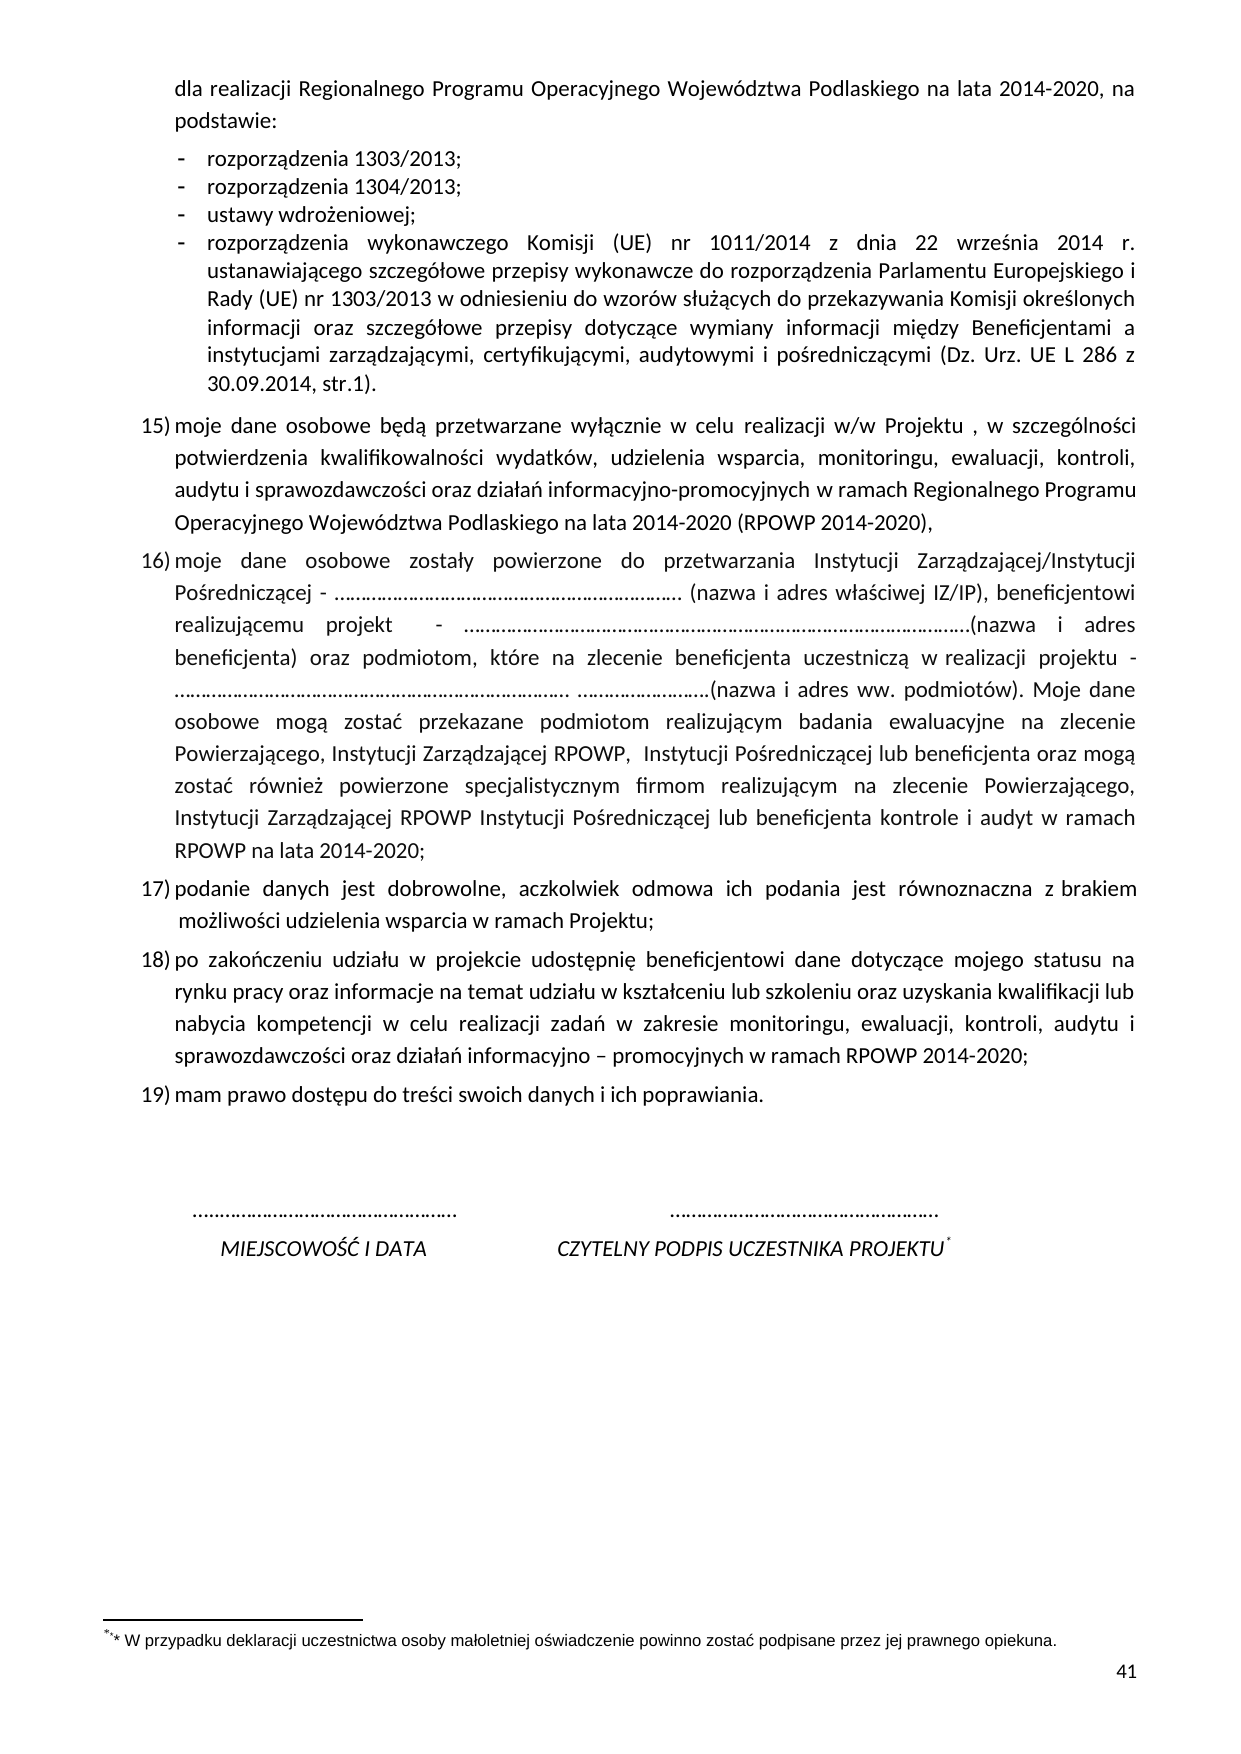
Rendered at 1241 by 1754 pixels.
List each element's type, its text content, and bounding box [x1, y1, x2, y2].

table_cell CZYTELNY PODPIS UCZESTNIKA PROJEKTU* [546, 1234, 1063, 1272]
list mam prawo dostępu do treści swoich danych i ich poprawiania. [141, 1080, 1137, 1108]
table_header …..……………………………………… [104, 1195, 546, 1234]
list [141, 74, 1137, 134]
table_cell MIEJSCOWOŚĆ I DATA [104, 1234, 546, 1272]
list ustawy wdrożeniowej; [177, 201, 1137, 228]
list podanie danych jest dobrowolne, aczkolwiek odmowa ich podania jest równoznaczna z brakiem możliwości udzielenia wsparcia w ramach Projektu; [141, 874, 1137, 934]
list po zakończeniu udziału w projekcie udostępnię beneficjentowi dane dotyczące mojego statusu na rynku pracy oraz informacje na temat udziału w kształceniu lub szkoleniu oraz uzyskania kwalifikacji lub nabycia kompetencji w celu realizacji zadań w zakresie monitoringu, ewaluacji, kontroli, audytu i sprawozdawczości oraz działań informacyjno – promocyjnych w ramach RPOWP 2014-2020; [141, 945, 1137, 1069]
list rozporządzenia 1304/2013; [177, 172, 1137, 201]
list rozporządzenia wykonawczego Komisji (UE) nr 1011/2014 z dnia 22 września 2014 r. ustanawiającego szczegółowe przepisy wykonawcze do rozporządzenia Parlamentu Europejskiego i Rady (UE) nr 1303/2013 w odniesieniu do wzorów służących do przekazywania Komisji określonych informacji oraz szczegółowe przepisy dotyczące wymiany informacji między Beneficjentami a instytucjami zarządzającymi, certyfikującymi, audytowymi i pośredniczącymi (Dz. Urz. UE L 286 z 30.09.2014, str.1). [177, 228, 1137, 397]
list moje dane osobowe będą przetwarzane wyłącznie w celu realizacji w/w Projektu , w szczególności potwierdzenia kwalifikowalności wydatków, udzielenia wsparcia, monitoringu, ewaluacji, kontroli, audytu i sprawozdawczości oraz działań informacyjno-promocyjnych w ramach Regionalnego Programu Operacyjnego Województwa Podlaskiego na lata 2014-2020 (RPOWP 2014-2020), [141, 411, 1137, 536]
table_header …………………………………………… [546, 1195, 1063, 1234]
list rozporządzenia 1303/2013; [177, 144, 1137, 172]
list moje dane osobowe zostały powierzone do przetwarzania Instytucji Zarządzającej/Instytucji Pośredniczącej - ………………………………………………………… (nazwa i adres właściwej IZ/IP), beneficjentowi realizującemu projekt - ……………………………………………………………………………………(nazwa i adres beneficjenta) oraz podmiotom, które na zlecenie beneficjenta uczestniczą w realizacji projektu - ………………………………………………………………… …………………….(nazwa i adres ww. podmiotów). Moje dane osobowe mogą zostać przekazane podmiotom realizującym badania ewaluacyjne na zlecenie Powierzającego, Instytucji Zarządzającej RPOWP, Instytucji Pośredniczącej lub beneficjenta oraz mogą zostać również powierzone specjalistycznym firmom realizującym na zlecenie Powierzającego, Instytucji Zarządzającej RPOWP Instytucji Pośredniczącej lub beneficjenta kontrole i audyt w ramach RPOWP na lata 2014-2020; [141, 546, 1137, 864]
